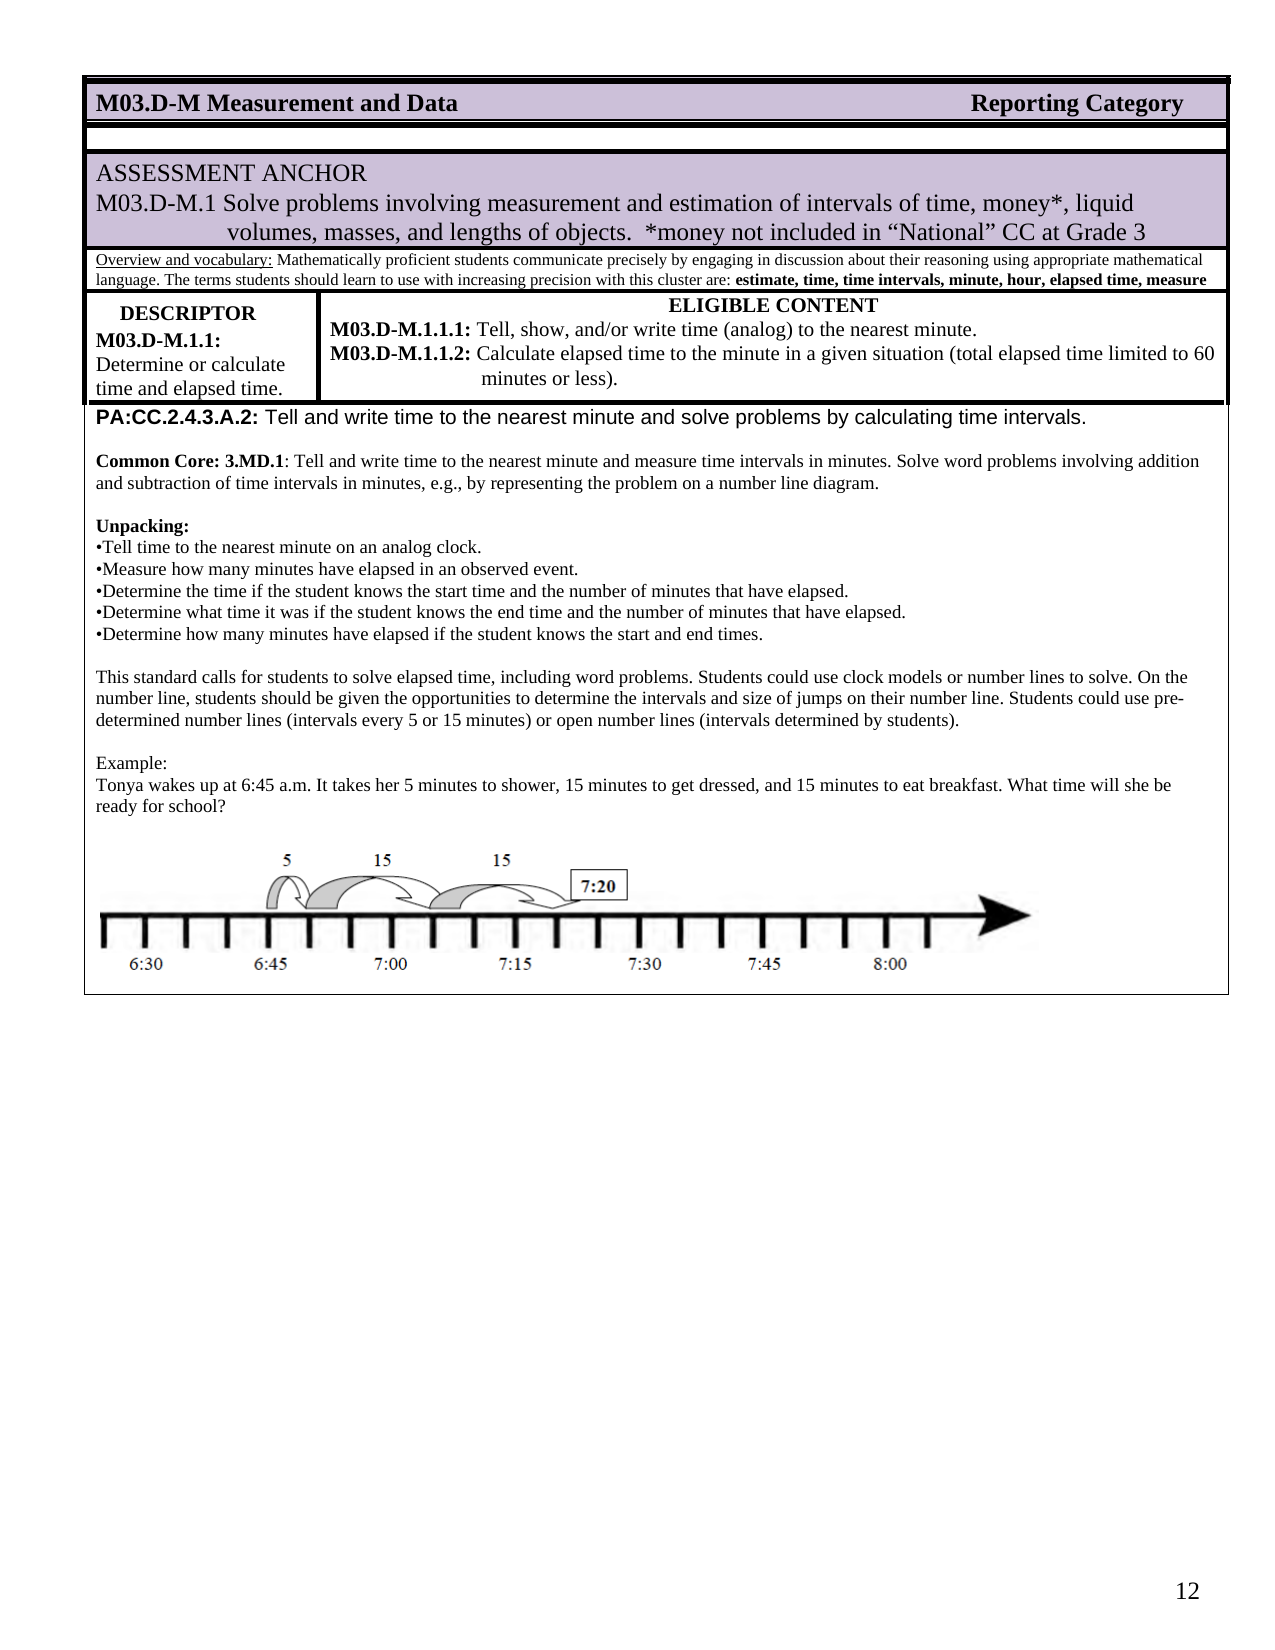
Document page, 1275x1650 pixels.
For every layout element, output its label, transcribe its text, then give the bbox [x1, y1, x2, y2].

table_cell ASSESSMENT ANCHOR M03.D-M.1 Solve problems involving measurement and estimation of intervals of time, money*, liquid volumes, masses, and lengths of objects. *money not included in “National” CC at Grade 3 [87, 154, 1226, 246]
table_cell ELIGIBLE CONTENT M03.D-M.1.1.1: Tell, show, and/or write time (analog) to the nearest minute. M03.D-M.1.1.2: Calculate elapsed time to the minute in a given situation (total elapsed time limited to 60 minutes or less). [321, 293, 1226, 400]
picture [95, 838, 1044, 994]
table_cell DESCRIPTOR M03.D-M.1.1: Determine or calculate time and elapsed time. [87, 293, 316, 400]
table_header M03.D-M Measurement and Data Reporting Category [87, 84, 1226, 119]
table_cell [87, 128, 1226, 149]
table_cell PA:CC.2.4.3.A.2: Tell and write time to the nearest minute and solve problems by calculating time intervals. Common Core: 3.MD.1: Tell and write time to the nearest minute and measure time intervals in minutes. Solve word problems involving addition and subtraction of time intervals in minutes, e.g., by representing the problem on a number line diagram. Unpacking: •Tell time to the nearest minute on an analog clock. •Measure how many minutes have elapsed in an observed event. •Determine the time if the student knows the start time and the number of minutes that have elapsed. •Determine what time it was if the student knows the end time and the number of minutes that have elapsed. •Determine how many minutes have elapsed if the student knows the start and end times. This standard calls for students to solve elapsed time, including word problems. Students could use clock models or number lines to solve. On the number line, students should be given the opportunities to determine the intervals and size of jumps on their number line. Students could use pre-determined number lines (intervals every 5 or 15 minutes) or open number lines (intervals determined by students). Example: Tonya wakes up at 6:45 a.m. It takes her 5 minutes to shower, 15 minutes to get dressed, and 15 minutes to eat breakfast. What time will she be ready for school? [85, 400, 1228, 993]
table_cell Overview and vocabulary: Mathematically proficient students communicate precisely by engaging in discussion about their reasoning using appropriate mathematical language. The terms students should learn to use with increasing precision with this cluster are: estimate, time, time intervals, minute, hour, elapsed time, measure [87, 250, 1226, 288]
